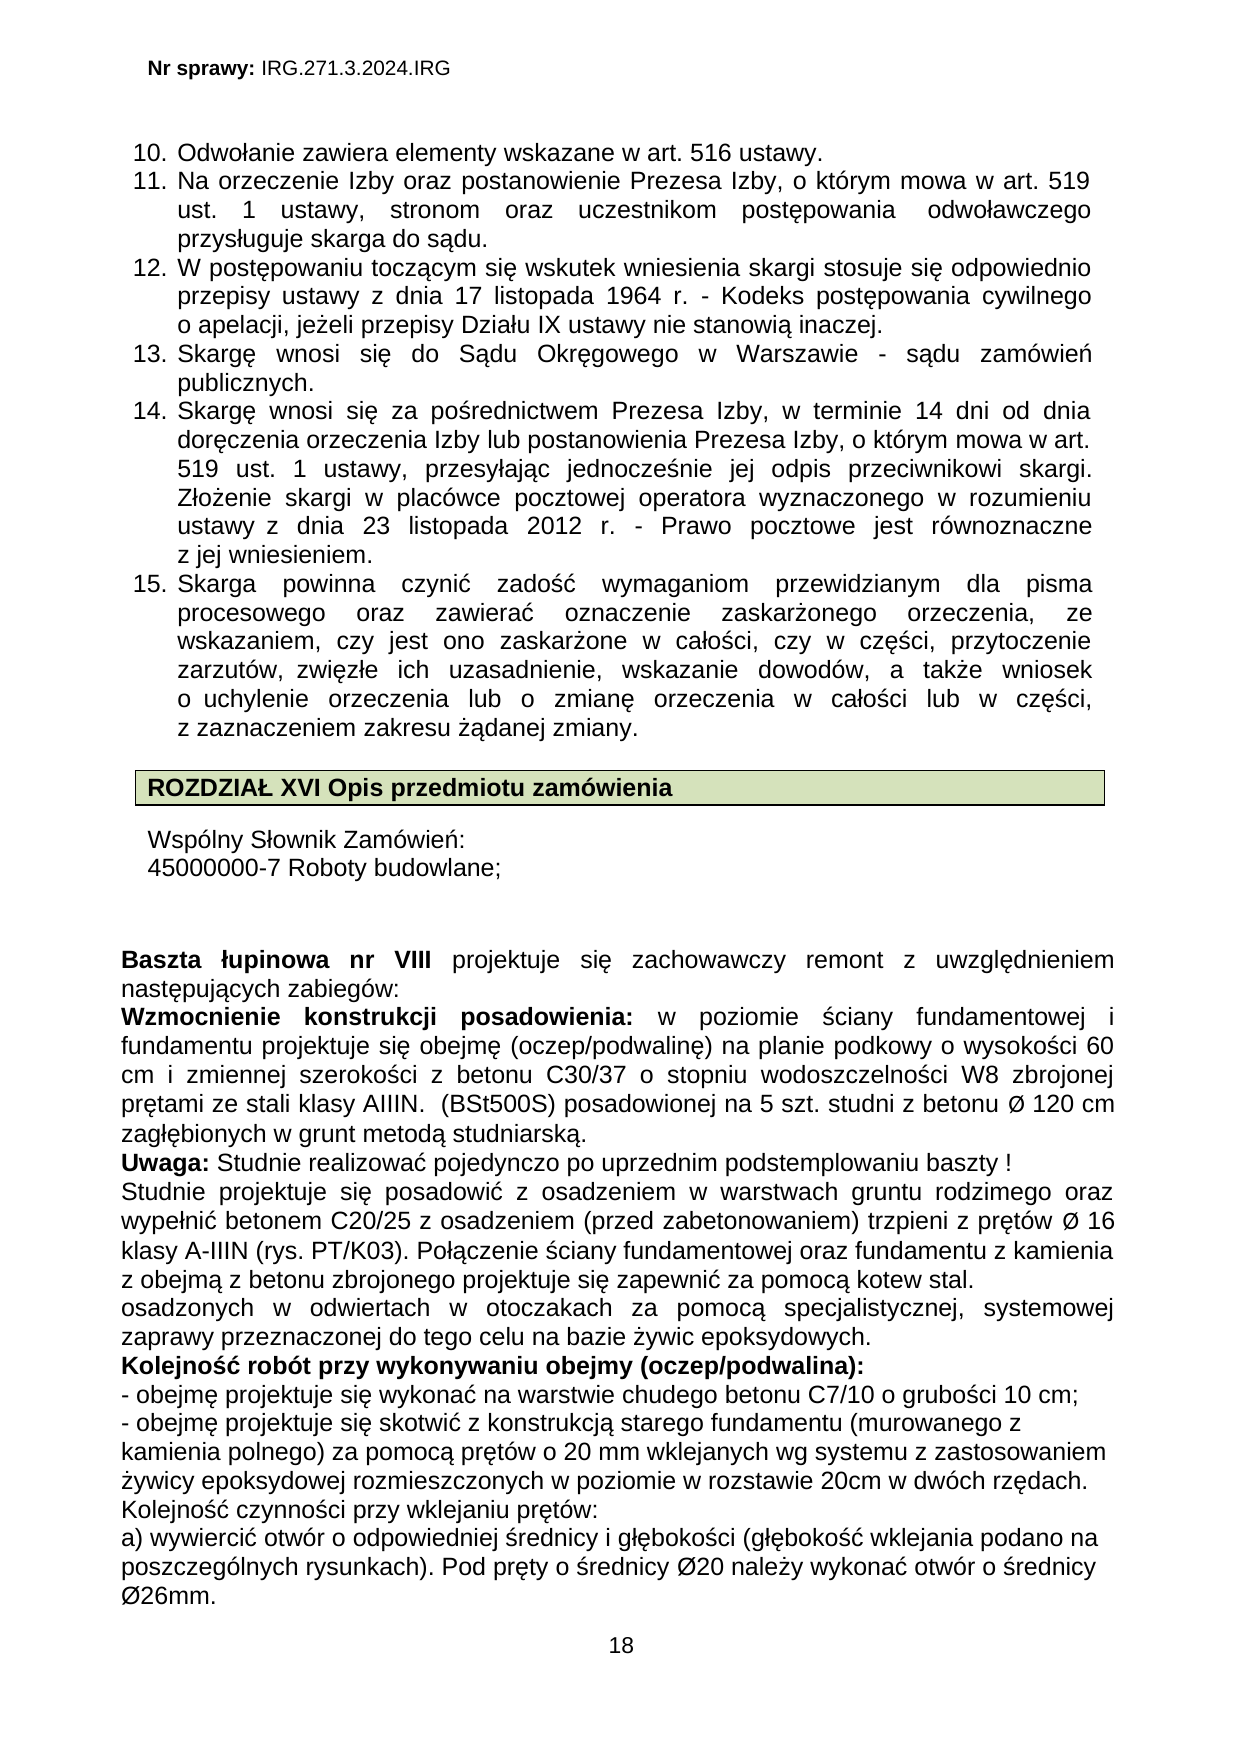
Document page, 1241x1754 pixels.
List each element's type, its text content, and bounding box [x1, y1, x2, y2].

text Wzmocnienie konstrukcji posadowienia: w poziomie ściany fundamentowej i fundamentu projektuje się obejmę (oczep/podwalinę) na planie podkowy o wysokości 60 cm i zmiennej szerokości z betonu C30/37 o stopniu wodoszczelności W8 zbrojonej prętami ze stali klasy AIIIN. (BSt500S) posadowionej na 5 szt. studni z betonu Ø 120 cm zagłębionych w grunt metodą studniarską. [121, 1002, 1115, 1148]
text 45000000-7 Roboty budowlane; [147, 853, 1115, 882]
text Wspólny Słownik Zamówień: [147, 824, 1115, 853]
text 519 ust. 1 ustawy, przesyłając jednocześnie jej odpis przeciwnikowi skargi. Złożenie skargi w placówce pocztowej operatora wyznaczonego w rozumieniu ustawy z dnia 23 listopada 2012 r. - Prawo pocztowe jest równoznaczne z jej wniesieniem. [177, 454, 1092, 569]
text osadzonych w odwiertach w otoczakach za pomocą specjalistycznej, systemowej zaprawy przeznaczonej do tego celu na bazie żywic epoksydowych. [121, 1293, 1115, 1351]
list Skargę wnosi się za pośrednictwem Prezesa Izby, w terminie 14 dni od dnia doręczenia orzeczenia Izby lub postanowienia Prezesa Izby, o którym mowa w art. [133, 396, 1092, 454]
text Kolejność robót przy wykonywaniu obejmy (oczep/podwalina): [121, 1351, 1115, 1380]
list W postępowaniu toczącym się wskutek wniesienia skargi stosuje się odpowiednio przepisy ustawy z dnia 17 listopada 1964 r. - Kodeks postępowania cywilnego o apelacji, jeżeli przepisy Działu IX ustawy nie stanowią inaczej. [133, 252, 1092, 339]
text Kolejność czynności przy wklejaniu prętów: [121, 1495, 1115, 1523]
text - obejmę projektuje się wykonać na warstwie chudego betonu C7/10 o grubości 10 cm; [121, 1380, 1115, 1408]
text Uwaga: Studnie realizować pojedynczo po uprzednim podstemplowaniu baszty ! [121, 1148, 1115, 1177]
text - obejmę projektuje się skotwić z konstrukcją starego fundamentu (murowanego z kamienia polnego) za pomocą prętów o 20 mm wklejanych wg systemu z zastosowaniem żywicy epoksydowej rozmieszczonych w poziomie w rozstawie 20cm w dwóch rzędach. [121, 1408, 1115, 1495]
text Studnie projektuje się posadowić z osadzeniem w warstwach gruntu rodzimego oraz wypełnić betonem C20/25 z osadzeniem (przed zabetonowaniem) trzpieni z prętów Ø 16 klasy A-IIIN (rys. PT/K03). Połączenie ściany fundamentowej oraz fundamentu z kamienia z obejmą z betonu zbrojonego projektuje się zapewnić za pomocą kotew stal. [121, 1177, 1115, 1293]
list Skargę wnosi się do Sądu Okręgowego w Warszawie - sądu zamówień publicznych. [133, 339, 1092, 396]
text a) wywiercić otwór o odpowiedniej średnicy i głębokości (głębokość wklejania podano na poszczególnych rysunkach). Pod pręty o średnicy Ø20 należy wykonać otwór o średnicy Ø26mm. [121, 1523, 1115, 1610]
list Skarga powinna czynić zadość wymaganiom przewidzianym dla pisma procesowego oraz zawierać oznaczenie zaskarżonego orzeczenia, ze wskazaniem, czy jest ono zaskarżone w całości, czy w części, przytoczenie zarzutów, zwięzłe ich uzasadnienie, wskazanie dowodów, a także wniosek o uchylenie orzeczenia lub o zmianę orzeczenia w całości lub w części, z zaznaczeniem zakresu żądanej zmiany. [133, 569, 1093, 741]
text Baszta łupinowa nr VIII projektuje się zachowawczy remont z uwzględnieniem następujących zabiegów: [121, 945, 1115, 1002]
list Na orzeczenie Izby oraz postanowienie Prezesa Izby, o którym mowa w art. 519 ust. 1 ustawy, stronom oraz uczestnikom postępowania odwoławczego przysługuje skarga do sądu. [133, 166, 1092, 252]
list Odwołanie zawiera elementy wskazane w art. 516 ustawy. [133, 137, 1115, 166]
